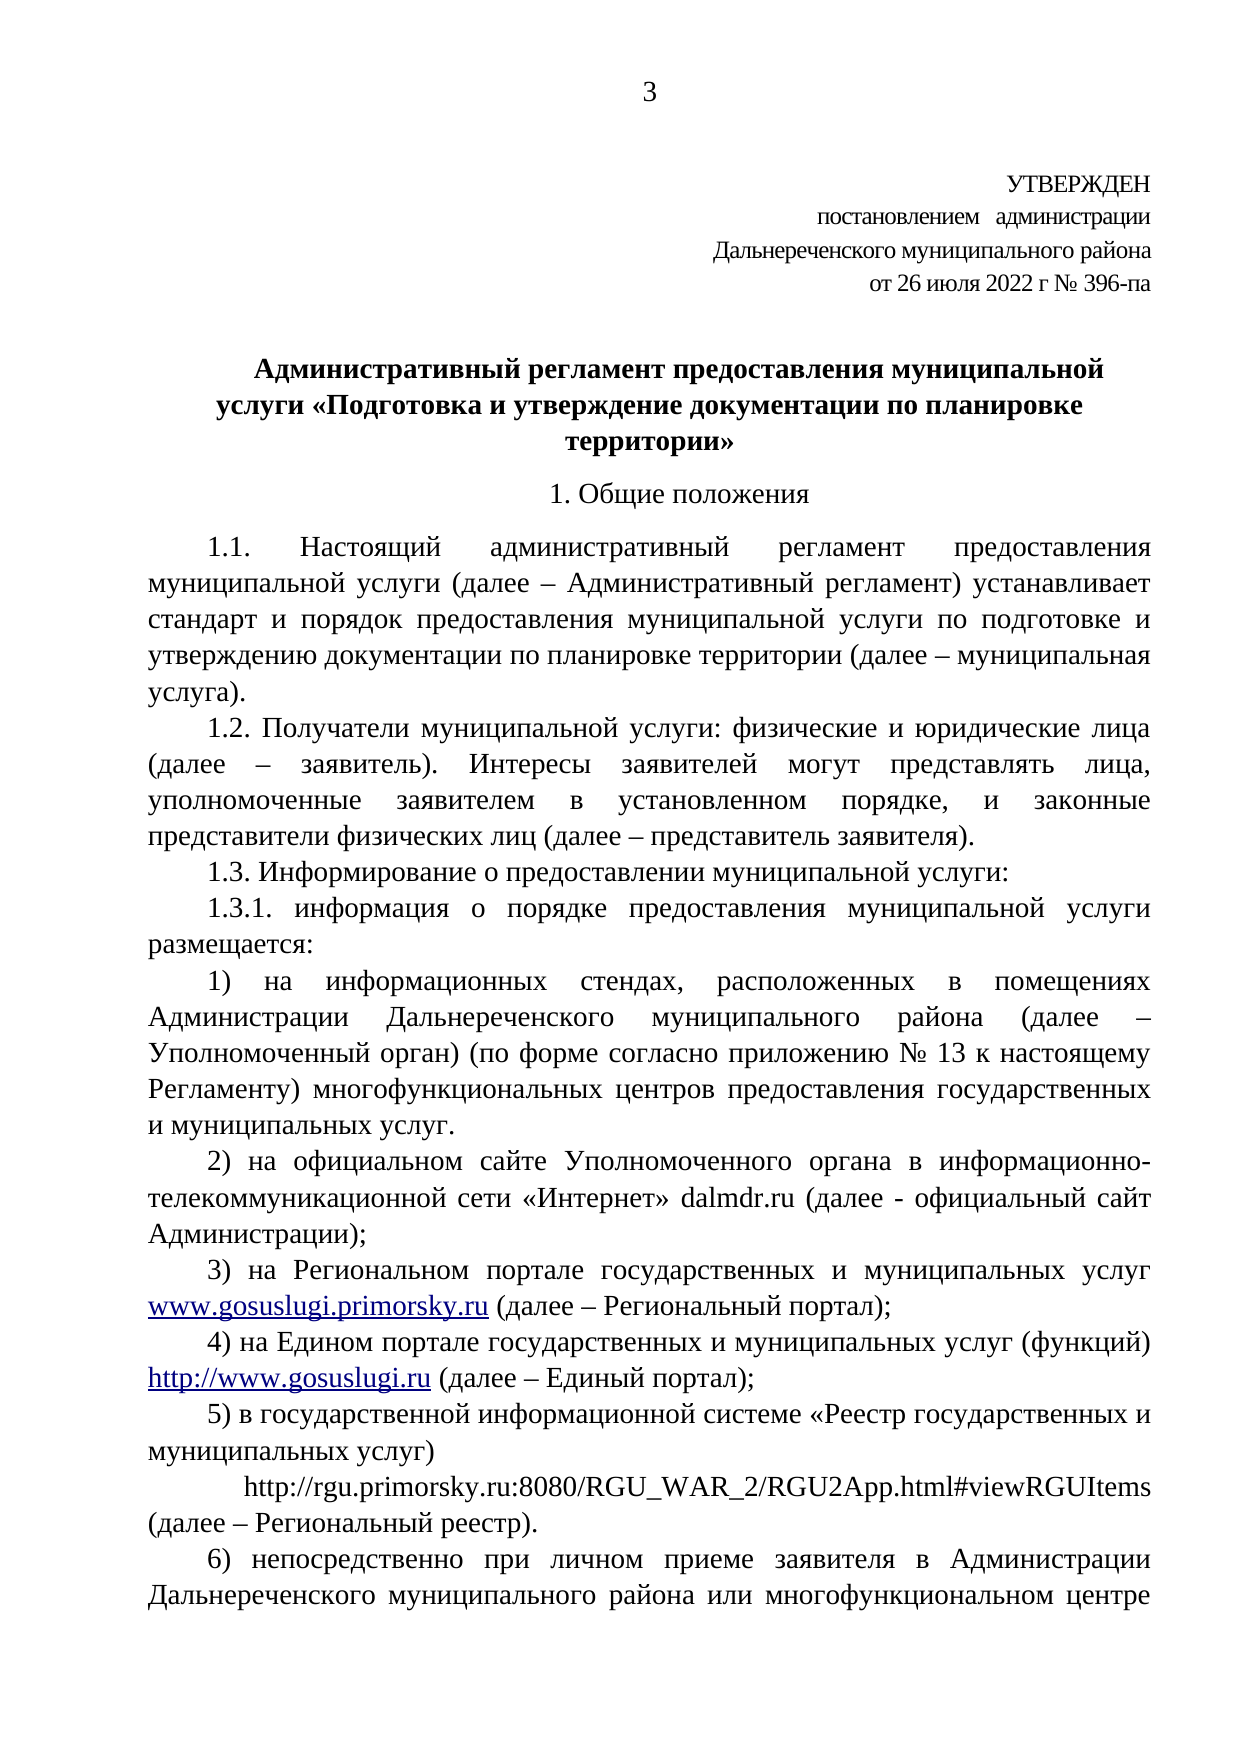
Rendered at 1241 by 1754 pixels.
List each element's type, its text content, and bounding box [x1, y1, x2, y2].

text 4) на Едином портале государственных и муниципальных услуг (функций) http://www.gosuslugi.ru (далее – Единый портал); [148, 1324, 1152, 1394]
text 3) на Региональном портале государственных и муниципальных услуг www.gosuslugi.primorsky.ru (далее – Региональный портал); [148, 1252, 1152, 1322]
text Административный регламент предоставления муниципальной услуги «Подготовка и утверждение документации по планировке территории» [148, 351, 1152, 457]
text Дальнереченского муниципального района от 26 июля 2022 г № 396-па [148, 231, 1152, 298]
text 1. Общие положения [148, 476, 1152, 510]
text 1) на информационных стендах, расположенных в помещениях Администрации Дальнереченского муниципального района (далее – Уполномоченный орган) (по форме согласно приложению № 13 к настоящему Регламенту) многофункциональных центров предоставления государственных и муниципальных услуг. [148, 963, 1152, 1141]
text 2) на официальном сайте Уполномоченного органа в информационно-телекоммуникационной сети «Интернет» dalmdr.ru (далее - официальный сайт Администрации); [148, 1143, 1152, 1249]
text постановлением администрации [148, 198, 1152, 231]
text 1.3. Информирование о предоставлении муниципальной услуги: [148, 854, 1152, 888]
text 1.3.1. информация о порядке предоставления муниципальной услуги размещается: [148, 891, 1152, 960]
text 1.2. Получатели муниципальной услуги: физические и юридические лица (далее – заявитель). Интересы заявителей могут представлять лица, уполномоченные заявителем в установленном порядке, и законные представители физических лиц (далее – представитель заявителя). [148, 710, 1152, 852]
text http://rgu.primorsky.ru:8080/RGU_WAR_2/RGU2App.html#viewRGUItems (далее – Региональный реестр). [148, 1469, 1152, 1538]
text 5) в государственной информационной системе «Реестр государственных и муниципальных услуг) [148, 1397, 1152, 1466]
text 1.1. Настоящий административный регламент предоставления муниципальной услуги (далее – Административный регламент) устанавливает стандарт и порядок предоставления муниципальной услуги по подготовке и утверждению документации по планировке территории (далее – муниципальная услуга). [148, 529, 1152, 707]
text УТВЕРЖДЕН [148, 169, 1152, 198]
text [148, 1541, 1152, 1611]
